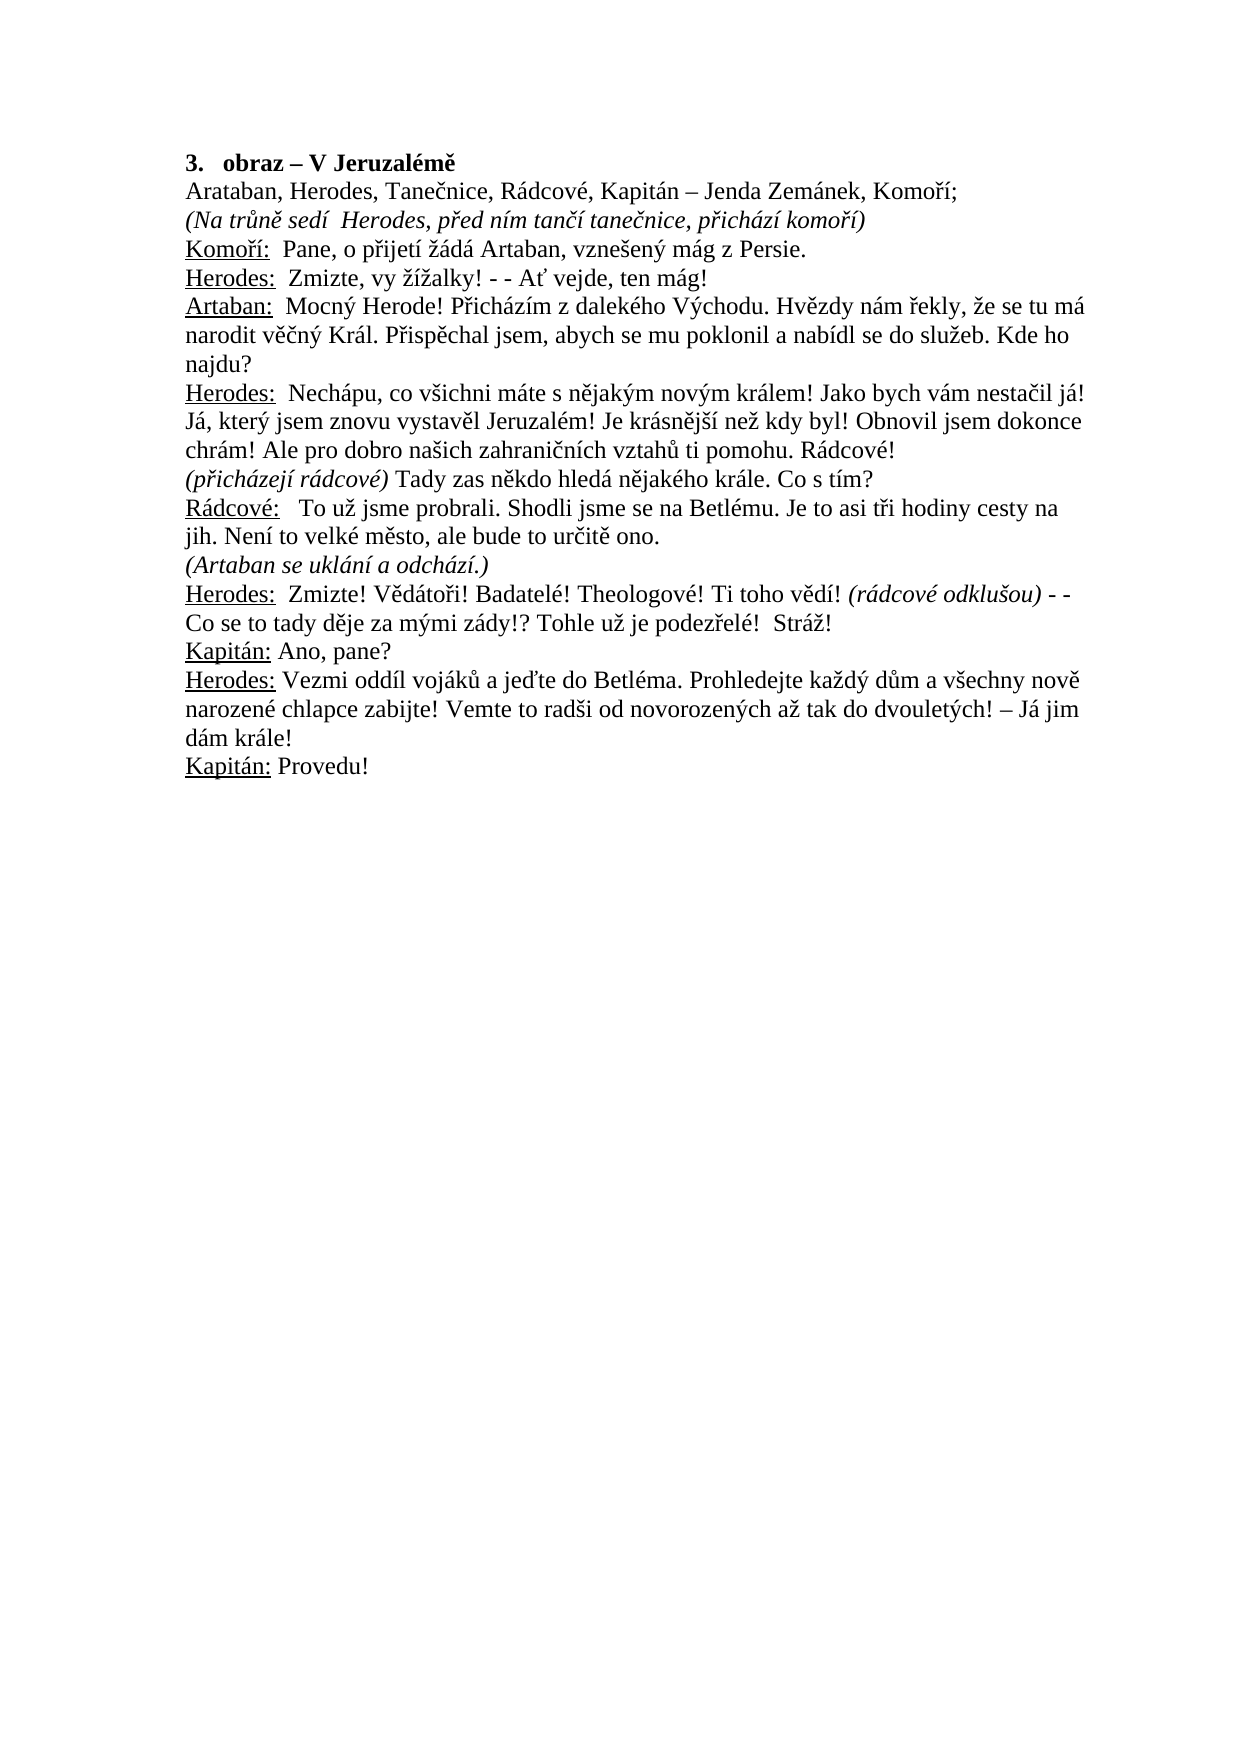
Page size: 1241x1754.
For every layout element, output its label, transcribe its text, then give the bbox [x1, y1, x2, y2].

list obraz – V Jeruzalémě [185, 148, 1093, 176]
text (přicházejí rádcové) Tady zas někdo hledá nějakého krále. Co s tím? [185, 464, 1093, 493]
text Artaban: Mocný Herode! Přicházím z dalekého Východu. Hvězdy nám řekly, že se tu má narodit věčný Král. Přispěchal jsem, abych se mu poklonil a nabídl se do služeb. Kde ho najdu? [185, 291, 1093, 378]
text (Na trůně sedí Herodes, před ním tančí tanečnice, přichází komoří) [185, 205, 1093, 234]
text Kapitán: Ano, pane? [185, 636, 1093, 665]
text Komoří: Pane, o přijetí žádá Artaban, vznešený mág z Persie. [185, 234, 1093, 263]
text Rádcové: To už jsme probrali. Shodli jsme se na Betlému. Je to asi tři hodiny cesty na jih. Není to velké město, ale bude to určitě ono. [185, 493, 1093, 550]
text Arataban, Herodes, Tanečnice, Rádcové, Kapitán – Jenda Zemánek, Komoří; [185, 176, 1093, 205]
text Herodes: Zmizte, vy žížalky! - - Ať vejde, ten mág! [185, 263, 1093, 291]
text Herodes: Zmizte! Vědátoři! Badatelé! Theologové! Ti toho vědí! (rádcové odklušou) - - Co se to tady děje za mými zády!? Tohle už je podezřelé! Stráž! [185, 579, 1093, 636]
text Herodes: Vezmi oddíl vojáků a jeďte do Betléma. Prohledejte každý dům a všechny nově narozené chlapce zabijte! Vemte to radši od novorozených až tak do dvouletých! – Já jim dám krále! [185, 665, 1093, 751]
text Kapitán: Provedu! [185, 751, 1093, 780]
text (Artaban se uklání a odchází.) [185, 550, 1093, 579]
text Herodes: Nechápu, co všichni máte s nějakým novým králem! Jako bych vám nestačil já! Já, který jsem znovu vystavěl Jeruzalém! Je krásnější než kdy byl! Obnovil jsem dokonce chrám! Ale pro dobro našich zahraničních vztahů ti pomohu. Rádcové! [185, 378, 1093, 464]
